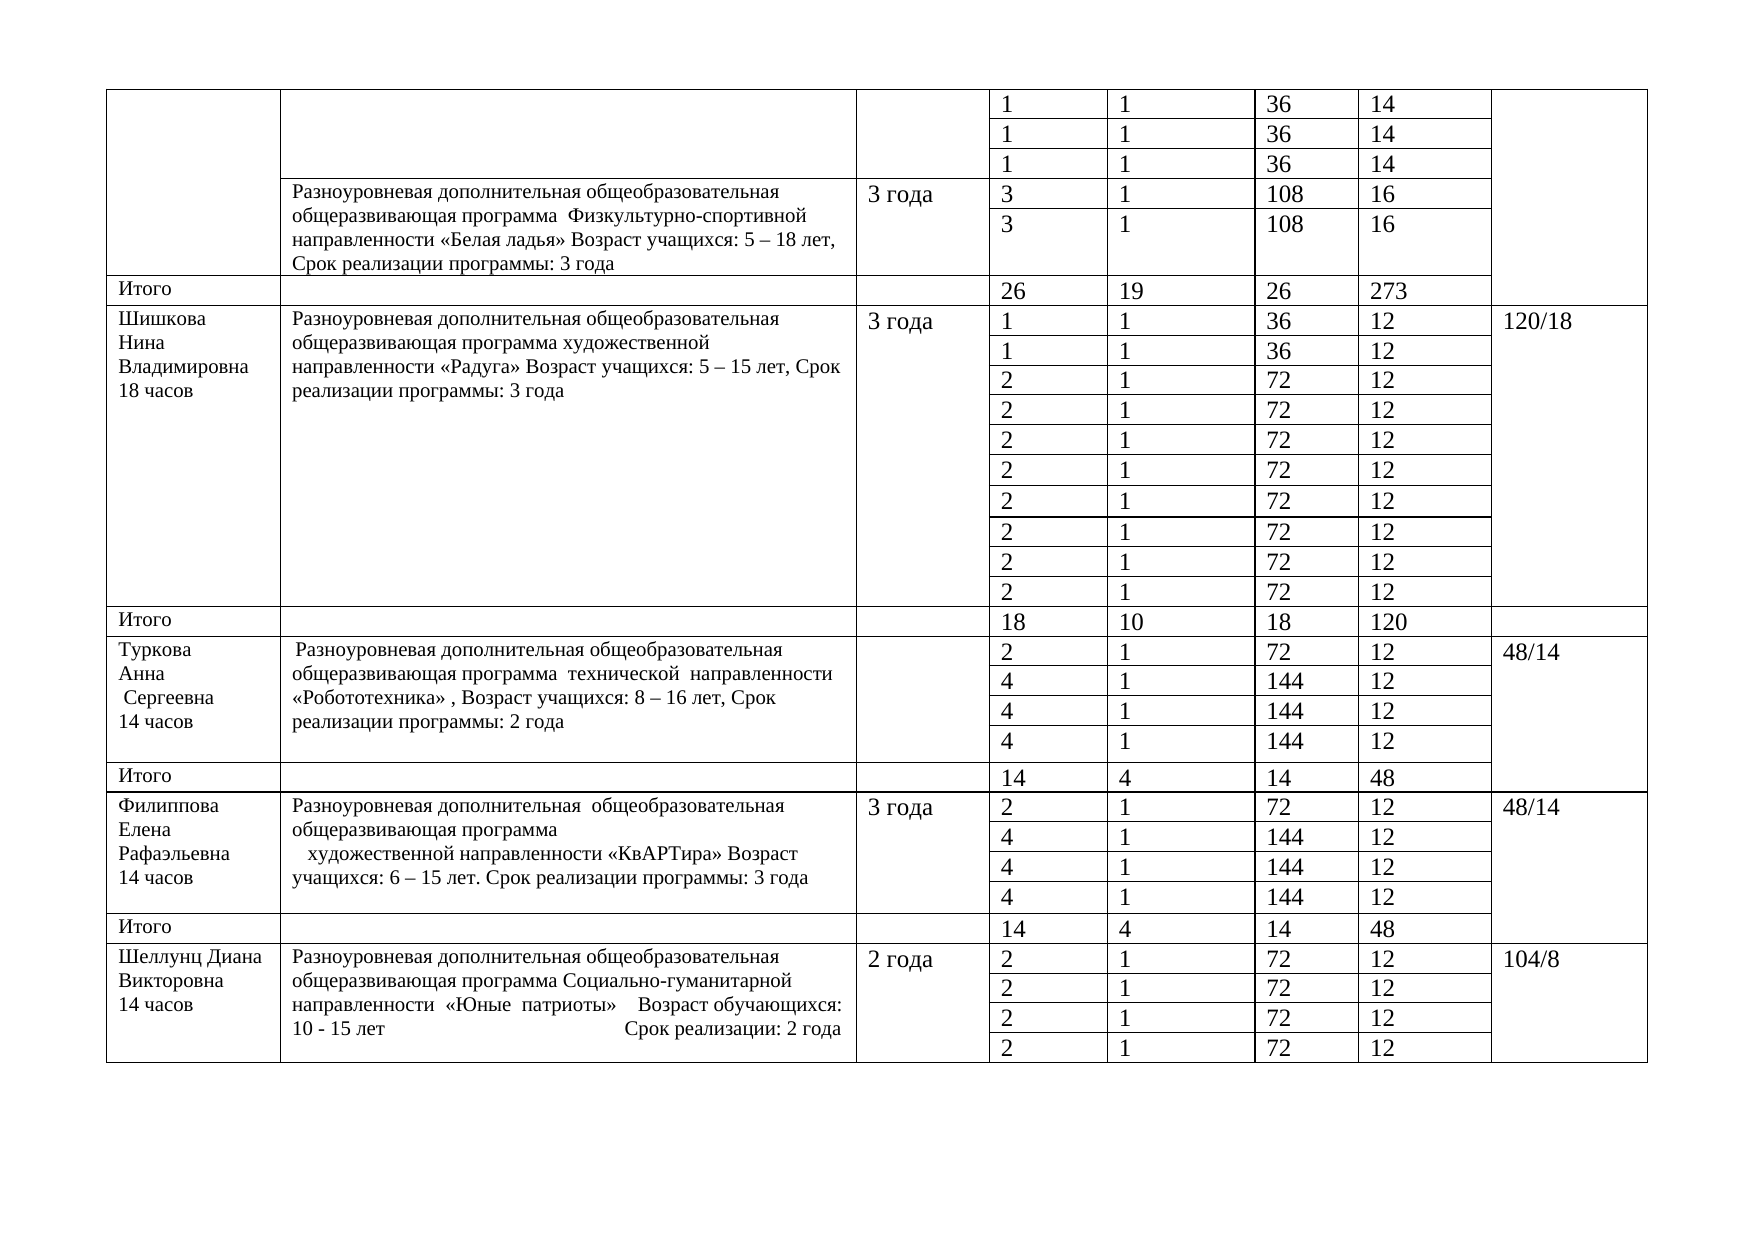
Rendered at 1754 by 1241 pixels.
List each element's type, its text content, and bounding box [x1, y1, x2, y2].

table_cell Итого [107, 276, 280, 305]
table_cell [281, 914, 856, 943]
table_cell 2 [990, 793, 1107, 821]
table_cell 10 [1108, 607, 1254, 636]
table_cell 120 [1359, 607, 1491, 636]
table_cell 72 [1256, 486, 1358, 516]
table_cell Туркова Анна Сергеевна 14 часов [107, 637, 280, 762]
table_cell [857, 914, 989, 943]
table_cell 3 года [857, 793, 989, 913]
table_cell [857, 276, 989, 305]
table_cell 108 [1256, 179, 1358, 208]
table_cell Разноуровневая дополнительная общеобразовательная общеразвивающая программа художественной направленности «КвАРТира» Возраст учащихся: 6 – 15 лет. Срок реализации программы: 3 года [281, 793, 856, 913]
table_cell 14 [1359, 90, 1491, 118]
table_cell [281, 276, 856, 305]
table_cell 1 [1108, 306, 1254, 335]
table_cell 12 [1359, 882, 1491, 913]
table_cell 12 [1359, 1033, 1491, 1062]
table_cell [857, 637, 989, 762]
table_cell 1 [1108, 696, 1254, 725]
table_cell 1 [1108, 179, 1254, 208]
table_cell 2 [990, 944, 1107, 972]
table_cell 48/14 [1492, 637, 1647, 791]
table_cell 26 [990, 276, 1107, 305]
table_cell 14 [1256, 914, 1358, 943]
table_cell Шеллунц Диана Викторовна 14 часов [107, 944, 280, 1062]
table_cell 12 [1359, 822, 1491, 851]
table_cell 72 [1256, 366, 1358, 394]
table_cell Шишкова Нина Владимировна 18 часов [107, 306, 280, 606]
table_cell 72 [1256, 944, 1358, 972]
table_cell 18 [1256, 607, 1358, 636]
table_cell 1 [1108, 852, 1254, 881]
table_cell 1 [990, 306, 1107, 335]
table_cell [281, 607, 856, 636]
table_cell [857, 607, 989, 636]
table_cell 1 [1108, 486, 1254, 516]
table_cell 144 [1256, 852, 1358, 881]
table_cell 36 [1256, 90, 1358, 118]
table_cell 144 [1256, 696, 1358, 725]
table_cell 72 [1256, 1003, 1358, 1032]
table_cell 1 [1108, 336, 1254, 364]
table_cell Итого [107, 914, 280, 943]
table_cell [857, 763, 989, 791]
table_cell 4 [990, 822, 1107, 851]
table_cell 72 [1256, 518, 1358, 546]
table_cell 48 [1359, 914, 1491, 943]
table_cell 14 [990, 914, 1107, 943]
table_cell 26 [1256, 276, 1358, 305]
table_cell 72 [1256, 577, 1358, 606]
table_cell 120/18 [1492, 306, 1647, 606]
table_cell 12 [1359, 974, 1491, 1002]
table_cell 72 [1256, 637, 1358, 665]
table_cell 36 [1256, 119, 1358, 148]
table_cell 1 [990, 336, 1107, 364]
table_cell 1 [1108, 395, 1254, 424]
table_cell Разноуровневая дополнительная общеобразовательная общеразвивающая программа Социально-гуманитарной направленности «Юные патриоты» Возраст обучающихся: 10 - 15 лет Срок реализации: 2 года [281, 944, 856, 1062]
table_cell 36 [1256, 306, 1358, 335]
table_cell 2 [990, 1003, 1107, 1032]
table_cell 2 [990, 577, 1107, 606]
table_cell Разноуровневая дополнительная общеобразовательная общеразвивающая программа художественной направленности «Радуга» Возраст учащихся: 5 – 15 лет, Срок реализации программы: 3 года [281, 306, 856, 606]
table_cell 1 [1108, 577, 1254, 606]
table_cell [1492, 607, 1647, 636]
table_cell 1 [1108, 944, 1254, 972]
table_cell Итого [107, 763, 280, 791]
table_cell 3 [990, 209, 1107, 275]
table_cell 16 [1359, 209, 1491, 275]
table_cell 72 [1256, 1033, 1358, 1062]
table_cell 144 [1256, 822, 1358, 851]
table_cell 12 [1359, 547, 1491, 576]
table_cell 48 [1359, 763, 1491, 791]
table_cell 72 [1256, 395, 1358, 424]
table_cell 72 [1256, 793, 1358, 821]
table_cell 2 [990, 486, 1107, 516]
table_cell 4 [990, 726, 1107, 762]
table_cell 3 [990, 179, 1107, 208]
table_cell Филиппова Елена Рафаэльевна 14 часов [107, 793, 280, 913]
table_cell 1 [1108, 90, 1254, 118]
table_cell 12 [1359, 395, 1491, 424]
table_cell 1 [990, 149, 1107, 178]
table_cell 2 года [857, 944, 989, 1062]
table_cell 1 [1108, 637, 1254, 665]
table_cell 2 [990, 547, 1107, 576]
table_cell 2 [990, 366, 1107, 394]
table_cell 14 [1256, 763, 1358, 791]
table_cell 12 [1359, 336, 1491, 364]
table_cell 12 [1359, 726, 1491, 762]
table_cell 1 [1108, 119, 1254, 148]
table_cell 1 [1108, 149, 1254, 178]
table_cell 2 [990, 974, 1107, 1002]
table_cell 3 года [857, 179, 989, 275]
table_cell 1 [1108, 974, 1254, 1002]
table_cell 1 [990, 90, 1107, 118]
table_cell 1 [990, 119, 1107, 148]
table_cell 72 [1256, 547, 1358, 576]
table_cell 12 [1359, 637, 1491, 665]
table_cell 4 [990, 882, 1107, 913]
table_cell 4 [990, 666, 1107, 695]
table_cell 1 [1108, 793, 1254, 821]
table_cell 1 [1108, 822, 1254, 851]
table_cell 72 [1256, 974, 1358, 1002]
table_cell 1 [1108, 425, 1254, 454]
table_cell 14 [1359, 149, 1491, 178]
table_cell 108 [1256, 209, 1358, 275]
table_cell 1 [1108, 455, 1254, 485]
table_cell 273 [1359, 276, 1491, 305]
table_cell 4 [990, 852, 1107, 881]
table_cell 72 [1256, 455, 1358, 485]
table_cell 1 [1108, 1003, 1254, 1032]
table_cell 18 [990, 607, 1107, 636]
table_cell 1 [1108, 547, 1254, 576]
table_cell Итого [107, 607, 280, 636]
table_cell 2 [990, 518, 1107, 546]
table_cell 12 [1359, 666, 1491, 695]
table_cell 12 [1359, 944, 1491, 972]
table_cell 16 [1359, 179, 1491, 208]
table_cell 4 [990, 696, 1107, 725]
table_cell 1 [1108, 209, 1254, 275]
table_cell 14 [1359, 119, 1491, 148]
table_cell 2 [990, 425, 1107, 454]
table_cell 12 [1359, 577, 1491, 606]
table_cell 144 [1256, 882, 1358, 913]
table_cell 72 [1256, 425, 1358, 454]
table_cell 144 [1256, 666, 1358, 695]
table_cell Разноуровневая дополнительная общеобразовательная общеразвивающая программа Физкультурно-спортивной направленности «Белая ладья» Возраст учащихся: 5 – 18 лет, Срок реализации программы: 3 года [281, 179, 856, 275]
table_cell 36 [1256, 149, 1358, 178]
table_cell 2 [990, 1033, 1107, 1062]
table_cell 12 [1359, 425, 1491, 454]
table_cell 1 [1108, 666, 1254, 695]
table_cell 12 [1359, 486, 1491, 516]
table_cell 2 [990, 637, 1107, 665]
table_cell 104/8 [1492, 944, 1647, 1062]
table_cell 1 [1108, 1033, 1254, 1062]
table_cell Разноуровневая дополнительная общеобразовательная общеразвивающая программа технической направленности «Робототехника» , Возраст учащихся: 8 – 16 лет, Срок реализации программы: 2 года [281, 637, 856, 762]
table_cell 1 [1108, 518, 1254, 546]
table_cell 1 [1108, 366, 1254, 394]
table_cell 12 [1359, 852, 1491, 881]
table_cell 48/14 [1492, 793, 1647, 943]
table_cell 2 [990, 455, 1107, 485]
table_cell 2 [990, 395, 1107, 424]
table_cell 12 [1359, 518, 1491, 546]
table_cell 4 [1108, 763, 1254, 791]
table_cell 12 [1359, 366, 1491, 394]
table_cell 1 [1108, 726, 1254, 762]
table_cell 12 [1359, 1003, 1491, 1032]
table_cell 14 [990, 763, 1107, 791]
table_cell 12 [1359, 455, 1491, 485]
table_cell 36 [1256, 336, 1358, 364]
table_cell 4 [1108, 914, 1254, 943]
table_cell 12 [1359, 696, 1491, 725]
table_cell [281, 763, 856, 791]
table_cell 144 [1256, 726, 1358, 762]
table_cell 19 [1108, 276, 1254, 305]
table_cell 1 [1108, 882, 1254, 913]
table_cell 3 года [857, 306, 989, 606]
table_cell 12 [1359, 306, 1491, 335]
table_cell 12 [1359, 793, 1491, 821]
